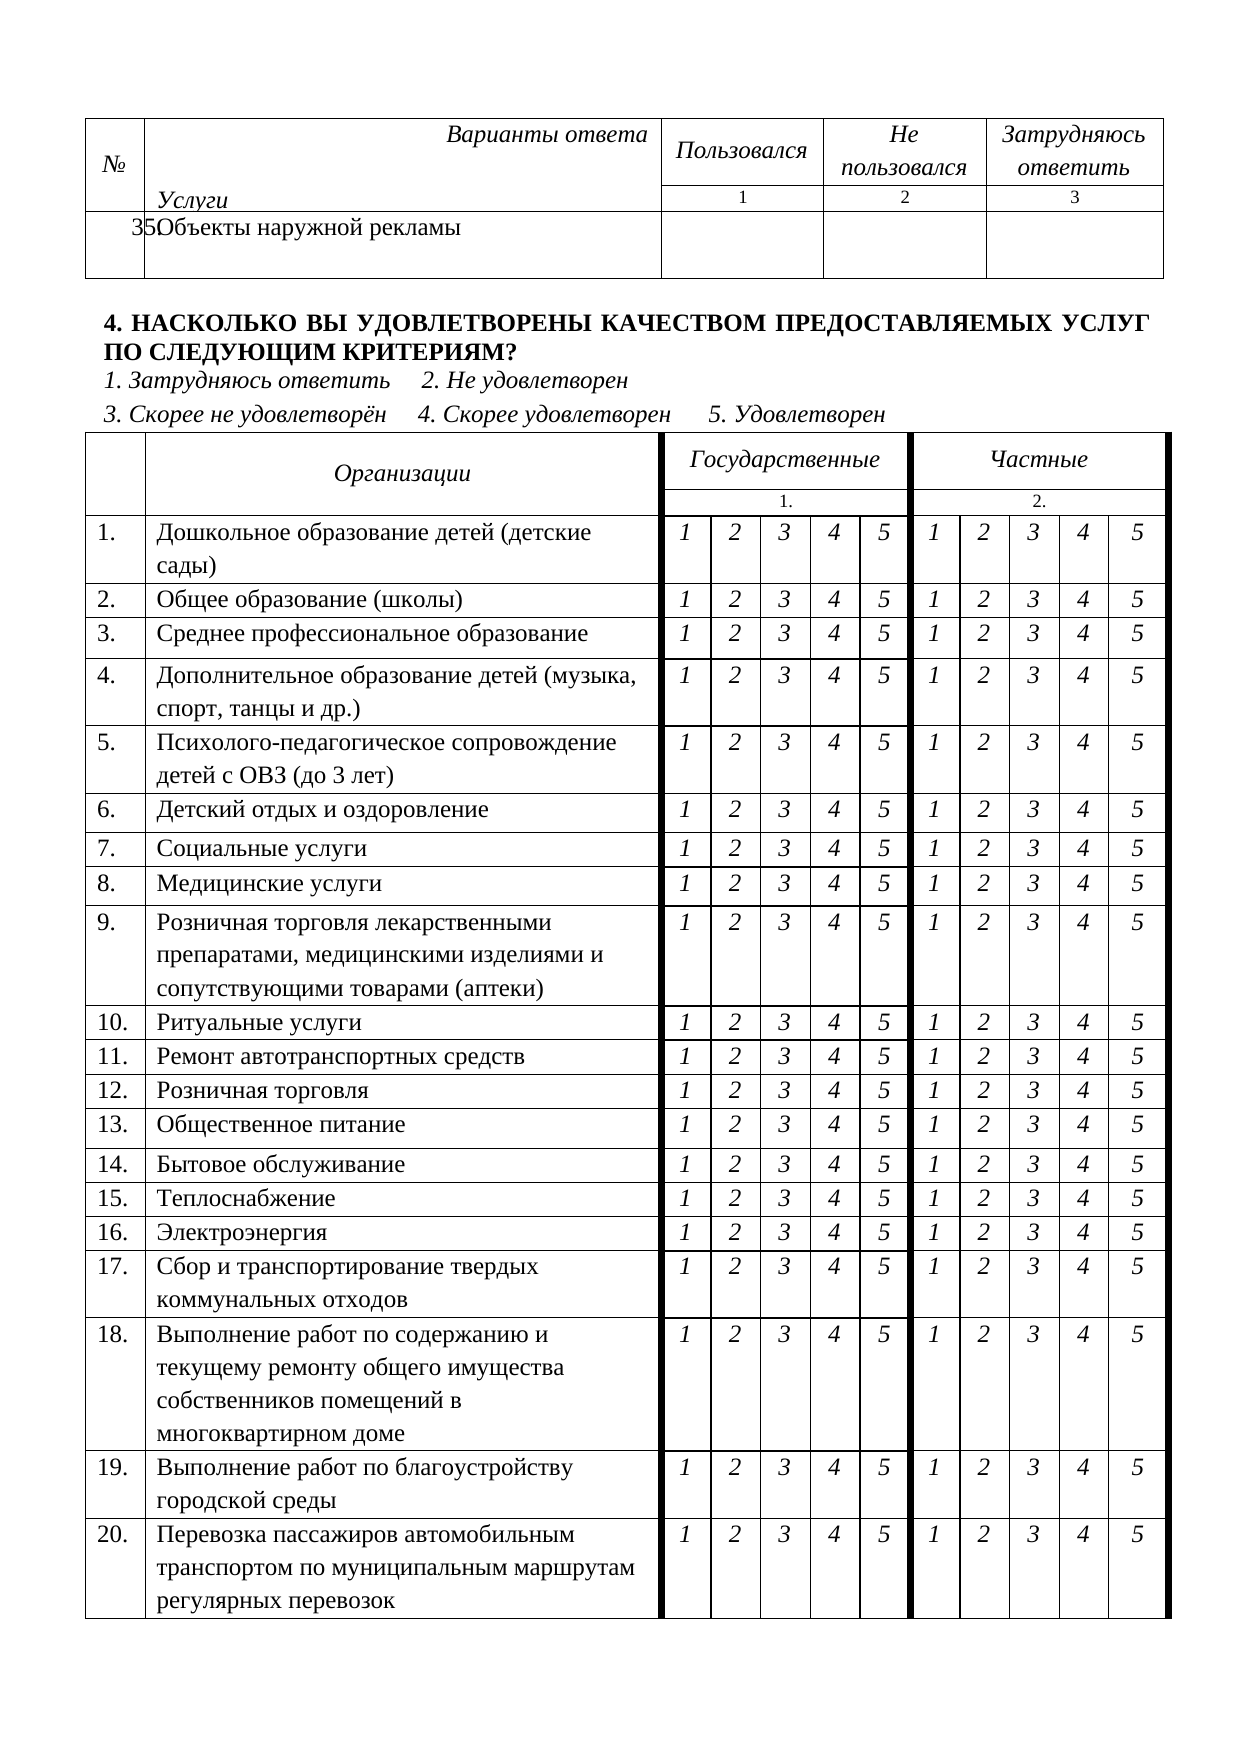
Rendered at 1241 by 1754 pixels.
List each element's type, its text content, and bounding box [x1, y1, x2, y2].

table_cell 4 [811, 517, 859, 583]
table_cell 2 [712, 1075, 760, 1108]
table_cell 5 [861, 517, 907, 583]
table_cell 4 [1060, 867, 1108, 905]
table_cell 3 [1010, 1217, 1059, 1250]
table_cell [86, 212, 144, 278]
table_cell 4 [1060, 1217, 1108, 1250]
table_cell 2 [712, 1252, 760, 1317]
table_cell 3 [1010, 1109, 1059, 1147]
table_cell 2 [961, 867, 1009, 905]
table_cell 1 [665, 618, 710, 658]
table_cell 3 [1010, 867, 1059, 905]
table_cell 3 [1010, 726, 1059, 792]
table_cell 3 [1010, 1183, 1059, 1216]
table_cell Электроэнергия [146, 1217, 658, 1250]
table_cell 5 [1109, 584, 1165, 617]
table_cell 5 [861, 907, 907, 1005]
table_cell 12. [86, 1075, 145, 1108]
table_cell 15. [86, 1183, 145, 1216]
table_header Не пользовался [824, 119, 986, 185]
table_cell 4 [1060, 1075, 1108, 1108]
table_cell 1 [665, 833, 710, 866]
table_cell 4 [811, 907, 859, 1005]
table_cell 5 [1109, 794, 1165, 832]
table_cell 3 [761, 794, 810, 832]
table_cell 4 [811, 1217, 859, 1250]
table_cell 4 [1060, 1251, 1108, 1317]
table_cell 1 [665, 727, 710, 792]
table_cell 2 [961, 726, 1009, 792]
table_cell 1 [914, 1251, 959, 1317]
table_cell 4 [811, 1519, 859, 1618]
table_cell Дополнительное образование детей (музыка, спорт, танцы и др.) [146, 659, 658, 725]
table_cell 4 [811, 868, 859, 905]
table_cell 1 [665, 868, 710, 905]
table_cell 1 [914, 906, 959, 1005]
table_cell Ритуальные услуги [146, 1006, 658, 1039]
table_cell 14. [86, 1149, 145, 1182]
table_cell 5 [1109, 618, 1165, 658]
text 4. НАСКОЛЬКО ВЫ УДОВЛЕТВОРЕНЫ КАЧЕСТВОМ ПРЕДОСТАВЛЯЕМЫХ УСЛУГ ПО СЛЕДУЮЩИМ КРИТЕРИЯМ? [103, 308, 1152, 366]
table_cell 3 [761, 618, 810, 658]
table_cell 4 [1060, 1183, 1108, 1216]
table_cell 5 [861, 833, 907, 866]
text 3. Скорее не удовлетворён 4. Скорее удовлетворен 5. Удовлетворен [103, 399, 1152, 427]
table_cell 3 [1010, 794, 1059, 832]
table_cell 3 [1010, 1451, 1059, 1517]
table_cell 4 [811, 833, 859, 866]
table_cell 4 [811, 794, 859, 832]
table_cell Розничная торговля лекарственными препаратами, медицинскими изделиями и сопутствующими товарами (аптеки) [146, 906, 658, 1005]
table_cell 2 [712, 727, 760, 792]
table_cell 2 [712, 1007, 760, 1039]
table_cell 11. [86, 1040, 145, 1073]
table_cell 5 [1109, 1006, 1165, 1039]
table_cell 2 [961, 659, 1009, 725]
table_cell 2 [712, 1217, 760, 1250]
table_cell 1 [665, 1452, 710, 1517]
table_cell 5 [1109, 1451, 1165, 1517]
table_cell 2 [961, 906, 1009, 1005]
table_cell 16. [86, 1217, 145, 1250]
table_cell 5 [1109, 726, 1165, 792]
table_header [86, 433, 145, 515]
table_cell 1 [665, 907, 710, 1005]
table_cell 5 [1109, 833, 1165, 866]
table_cell 2 [824, 186, 986, 211]
table_cell 3 [987, 186, 1163, 211]
table_cell [987, 212, 1163, 278]
table_cell 4 [1060, 833, 1108, 866]
table_cell 4 [811, 1109, 859, 1147]
table_cell 2 [961, 1109, 1009, 1147]
table_cell 1 [665, 517, 710, 583]
table_cell 2 [712, 1041, 760, 1073]
table_cell 2 [712, 660, 760, 725]
table_cell Медицинские услуги [146, 867, 658, 905]
table_cell 1 [665, 1007, 710, 1039]
table_cell [824, 212, 986, 278]
table_cell Общее образование (школы) [146, 584, 658, 617]
table_cell 6. [86, 794, 145, 832]
table_header № [86, 119, 144, 211]
table_cell 1 [914, 1183, 959, 1216]
table_cell 5 [861, 794, 907, 832]
table_cell 3 [1010, 1149, 1059, 1182]
table_cell 5 [1109, 1109, 1165, 1147]
table_cell 5 [1109, 516, 1165, 583]
table_header Организации [146, 433, 658, 515]
table_cell 1 [665, 1183, 710, 1216]
table_cell 9. [86, 906, 145, 1005]
table_cell 1 [914, 1451, 959, 1517]
table_cell 1 [665, 1149, 710, 1182]
table_cell Бытовое обслуживание [146, 1149, 658, 1182]
table_cell 2 [961, 1251, 1009, 1317]
table_cell 4 [1060, 584, 1108, 617]
table_header Государственные [665, 433, 907, 488]
table_cell 4 [811, 660, 859, 725]
table_cell 1. [665, 490, 907, 515]
table_cell 5 [861, 1519, 907, 1618]
table_cell 3 [761, 1452, 810, 1517]
table_cell 5 [1109, 1040, 1165, 1073]
table_cell 1 [914, 794, 959, 832]
table_cell Среднее профессиональное образование [146, 618, 658, 658]
table_cell 2 [961, 1075, 1009, 1108]
table_cell 5 [861, 660, 907, 725]
table_cell 5 [1109, 1217, 1165, 1250]
table_cell 3 [761, 1041, 810, 1073]
table_cell 2 [712, 1519, 760, 1618]
table_cell 2 [961, 584, 1009, 617]
table_cell Психолого-педагогическое сопровождение детей с ОВЗ (до 3 лет) [146, 726, 658, 792]
table_cell 2 [961, 516, 1009, 583]
table_cell 2 [961, 1149, 1009, 1182]
table_cell 4 [1060, 1149, 1108, 1182]
table_cell 17. [86, 1251, 145, 1317]
table_cell 2 [961, 1006, 1009, 1039]
table_cell 4 [811, 618, 859, 658]
table_cell 1 [914, 584, 959, 617]
table_cell 3 [761, 517, 810, 583]
table_cell 4 [1060, 516, 1108, 583]
table_cell 2 [712, 1452, 760, 1517]
table_cell 3 [761, 833, 810, 866]
table_cell 2 [712, 517, 760, 583]
table_cell 3 [1010, 1075, 1059, 1108]
table_cell 4 [811, 1183, 859, 1216]
table_cell 5. [86, 726, 145, 792]
table_cell 4 [1060, 1318, 1108, 1450]
table_cell 4 [811, 1041, 859, 1073]
table_cell 1 [914, 867, 959, 905]
table_cell Социальные услуги [146, 833, 658, 866]
table_cell 5 [1109, 906, 1165, 1005]
table_cell 1 [665, 1217, 710, 1250]
table_cell 2 [712, 833, 760, 866]
table_cell 19. [86, 1451, 145, 1517]
table_cell 1 [665, 1519, 710, 1618]
table_cell 5 [861, 1007, 907, 1039]
table_cell 3 [761, 1075, 810, 1108]
table_cell 5 [861, 1319, 907, 1450]
table_cell 13. [86, 1109, 145, 1147]
table_cell 5 [861, 727, 907, 792]
table_cell 5 [861, 1217, 907, 1250]
table_cell 18. [86, 1318, 145, 1450]
table_cell 4 [1060, 659, 1108, 725]
table_cell 1 [914, 1519, 959, 1618]
table_cell 2 [712, 794, 760, 832]
table_cell 3 [1010, 1040, 1059, 1073]
table_cell Детский отдых и оздоровление [146, 794, 658, 832]
table_cell 4 [811, 1319, 859, 1450]
table_cell 3 [1010, 1251, 1059, 1317]
table_header Частные [914, 433, 1165, 488]
table_cell 4 [811, 727, 859, 792]
table_cell 1 [665, 584, 710, 617]
table_cell 3 [761, 1319, 810, 1450]
table_cell 1 [914, 1040, 959, 1073]
table_cell 5 [861, 1149, 907, 1182]
table_cell 2. [86, 584, 145, 617]
table_cell 1 [665, 1109, 710, 1147]
table_cell Дошкольное образование детей (детские сады) [146, 516, 658, 583]
table_cell 3 [761, 1252, 810, 1317]
table_cell Выполнение работ по благоустройству городской среды [146, 1451, 658, 1517]
table_cell Сбор и транспортирование твердых коммунальных отходов [146, 1251, 658, 1317]
table_header Затрудняюсь ответить [987, 119, 1163, 185]
table_cell 4 [1060, 1451, 1108, 1517]
table_cell 2 [961, 794, 1009, 832]
table_cell 3 [761, 1183, 810, 1216]
table_cell 2 [961, 833, 1009, 866]
table_cell 1 [662, 186, 823, 211]
table_cell 3 [1010, 1006, 1059, 1039]
table_cell 2 [712, 1319, 760, 1450]
table_cell 2. [914, 490, 1165, 515]
table_cell 3 [761, 1109, 810, 1147]
table_cell 3 [761, 1519, 810, 1618]
table_cell 1 [914, 659, 959, 725]
table_cell 4 [811, 1452, 859, 1517]
table_cell 2 [712, 618, 760, 658]
table_cell 5 [861, 584, 907, 617]
table_cell 4 [1060, 794, 1108, 832]
table_cell 3 [1010, 1318, 1059, 1450]
table_cell 3 [761, 868, 810, 905]
table_cell 3 [1010, 833, 1059, 866]
table_cell 3 [761, 1007, 810, 1039]
table_cell 4 [811, 1252, 859, 1317]
table_cell 4 [1060, 906, 1108, 1005]
table_cell 5 [861, 1109, 907, 1147]
table_cell 5 [1109, 1183, 1165, 1216]
table_cell 3 [761, 1217, 810, 1250]
table_cell 2 [712, 1149, 760, 1182]
table_cell 1 [665, 1075, 710, 1108]
table_cell 2 [961, 1451, 1009, 1517]
table_cell 4 [811, 584, 859, 617]
table_cell 1 [914, 1318, 959, 1450]
table_cell 2 [961, 1217, 1009, 1250]
table_cell 4 [1060, 1109, 1108, 1147]
table_cell Розничная торговля [146, 1075, 658, 1108]
table_cell 2 [961, 1519, 1009, 1618]
table_cell 5 [861, 1041, 907, 1073]
table_cell 2 [712, 907, 760, 1005]
table_cell 1 [914, 1075, 959, 1108]
table_cell 1. [86, 516, 145, 583]
table_cell 2 [961, 618, 1009, 658]
table_cell 3 [761, 727, 810, 792]
table_cell 2 [961, 1040, 1009, 1073]
table_cell 1 [665, 1041, 710, 1073]
table_cell 4 [811, 1075, 859, 1108]
table_cell 3 [1010, 516, 1059, 583]
table_cell 3 [761, 907, 810, 1005]
table_cell 4 [811, 1007, 859, 1039]
table_cell 3 [761, 1149, 810, 1182]
table_cell 1 [914, 1109, 959, 1147]
table_cell 4 [1060, 726, 1108, 792]
table_cell 3 [761, 660, 810, 725]
table_cell 4 [1060, 1006, 1108, 1039]
table_cell 5 [861, 1252, 907, 1317]
table_cell 7. [86, 833, 145, 866]
table_cell 1 [665, 1319, 710, 1450]
table_cell 5 [1109, 659, 1165, 725]
table_cell 1 [914, 1006, 959, 1039]
table_cell 1 [665, 794, 710, 832]
table_cell Общественное питание [146, 1109, 658, 1147]
table_cell 20. [86, 1519, 145, 1618]
table_cell 2 [712, 868, 760, 905]
table_cell 4 [811, 1149, 859, 1182]
table_cell 5 [1109, 1318, 1165, 1450]
table_cell [662, 212, 823, 278]
table_cell 5 [861, 618, 907, 658]
table_cell 3 [1010, 659, 1059, 725]
table_cell 1 [665, 1252, 710, 1317]
table_cell 5 [861, 1075, 907, 1108]
table_cell 10. [86, 1006, 145, 1039]
table_cell Ремонт автотранспортных средств [146, 1040, 658, 1073]
table_cell 1 [665, 660, 710, 725]
table_cell 5 [1109, 1075, 1165, 1108]
table_cell 1 [914, 726, 959, 792]
table_cell 5 [861, 1452, 907, 1517]
table_cell 1 [914, 1149, 959, 1182]
table_cell 2 [712, 584, 760, 617]
table_cell 1 [914, 833, 959, 866]
table_cell 1 [914, 618, 959, 658]
table_cell 3 [1010, 584, 1059, 617]
table_cell 1 [914, 1217, 959, 1250]
table_cell 4 [1060, 1519, 1108, 1618]
table_cell 3. [86, 618, 145, 658]
table_cell 8. [86, 867, 145, 905]
table_header Варианты ответа Услуги [145, 119, 661, 211]
table_cell 5 [861, 1183, 907, 1216]
table_cell 3 [1010, 906, 1059, 1005]
table_cell Выполнение работ по содержанию и текущему ремонту общего имущества собственников помещений в многоквартирном доме [146, 1318, 658, 1450]
table_cell 2 [961, 1318, 1009, 1450]
table_cell Объекты наружной рекламы [145, 212, 661, 278]
table_cell 4 [1060, 618, 1108, 658]
table_cell 3 [1010, 618, 1059, 658]
table_cell 5 [1109, 1251, 1165, 1317]
table_cell 4. [86, 659, 145, 725]
table_cell Перевозка пассажиров автомобильным транспортом по муниципальным маршрутам регулярных перевозок [146, 1519, 658, 1618]
table_cell 2 [712, 1183, 760, 1216]
table_cell 4 [1060, 1040, 1108, 1073]
table_cell 5 [1109, 867, 1165, 905]
table_cell 5 [1109, 1519, 1165, 1618]
table_cell 3 [1010, 1519, 1059, 1618]
table_cell 1 [914, 516, 959, 583]
table_cell 2 [961, 1183, 1009, 1216]
table_cell 2 [712, 1109, 760, 1147]
text 1. Затрудняюсь ответить 2. Не удовлетворен [103, 366, 1152, 394]
table_cell Теплоснабжение [146, 1183, 658, 1216]
table_header Пользовался [662, 119, 823, 185]
table_cell 5 [861, 868, 907, 905]
table_cell 3 [761, 584, 810, 617]
table_cell 5 [1109, 1149, 1165, 1182]
